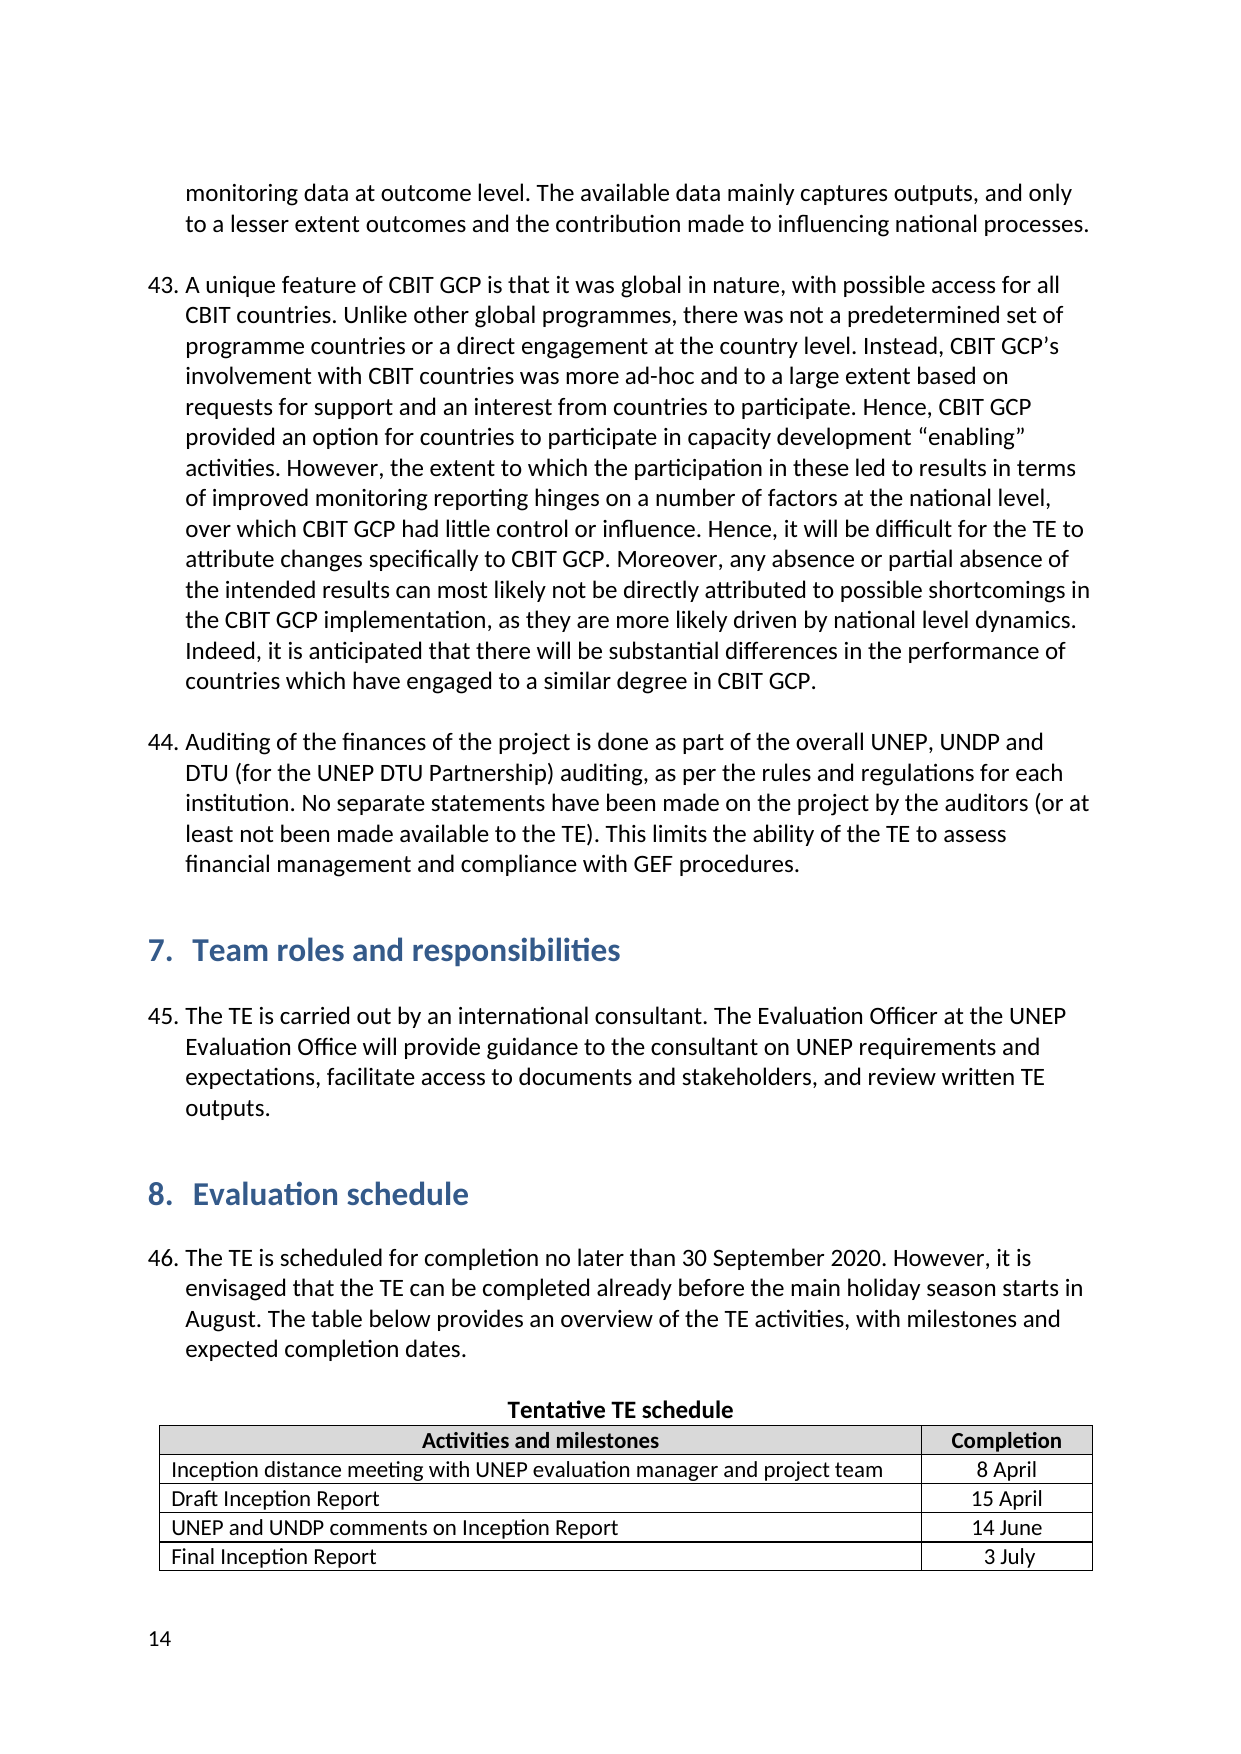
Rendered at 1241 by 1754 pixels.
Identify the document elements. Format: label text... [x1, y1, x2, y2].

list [148, 177, 1093, 238]
table_cell 15 April [922, 1484, 1092, 1512]
list The TE is carried out by an international consultant. The Evaluation Officer at the UNEP Evaluation Office will provide guidance to the consultant on UNEP requirements and expectations, facilitate access to documents and stakeholders, and review written TE outputs. [148, 1000, 1093, 1122]
table_header Completion [922, 1426, 1092, 1454]
table_cell 14 June [922, 1513, 1092, 1541]
list Auditing of the finances of the project is done as part of the overall UNEP, UNDP and DTU (for the UNEP DTU Partnership) auditing, as per the rules and regulations for each institution. No separate statements have been made on the project by the auditors (or at least not been made available to the TE). This limits the ability of the TE to assess financial management and compliance with GEF procedures. [148, 727, 1093, 879]
table_cell Draft Inception Report [160, 1484, 921, 1512]
table_cell 8 April [922, 1455, 1092, 1483]
list A unique feature of CBIT GCP is that it was global in nature, with possible access for all CBIT countries. Unlike other global programmes, there was not a predetermined set of programme countries or a direct engagement at the country level. Instead, CBIT GCP’s involvement with CBIT countries was more ad-hoc and to a large extent based on requests for support and an interest from countries to participate. Hence, CBIT GCP provided an option for countries to participate in capacity development “enabling” activities. However, the extent to which the participation in these led to results in terms of improved monitoring reporting hinges on a number of factors at the national level, over which CBIT GCP had little control or influence. Hence, it will be difficult for the TE to attribute changes specifically to CBIT GCP. Moreover, any absence or partial absence of the intended results can most likely not be directly attributed to possible shortcomings in the CBIT GCP implementation, as they are more likely driven by national level dynamics. Indeed, it is anticipated that there will be substantial differences in the performance of countries which have engaged to a similar degree in CBIT GCP. [148, 269, 1093, 696]
table_cell 3 July [922, 1543, 1092, 1570]
table_cell Final Inception Report [160, 1543, 921, 1570]
table_cell Inception distance meeting with UNEP evaluation manager and project team [160, 1455, 921, 1483]
subtitle 7. Team roles and responsibilities [148, 929, 1093, 970]
text Tentative TE schedule [148, 1394, 1093, 1425]
subtitle 8. Evaluation schedule [148, 1172, 1093, 1213]
table_cell UNEP and UNDP comments on Inception Report [160, 1513, 921, 1541]
list The TE is scheduled for completion no later than 30 September 2020. However, it is envisaged that the TE can be completed already before the main holiday season starts in August. The table below provides an overview of the TE activities, with milestones and expected completion dates. [148, 1242, 1093, 1364]
table_header Activities and milestones [160, 1426, 921, 1454]
